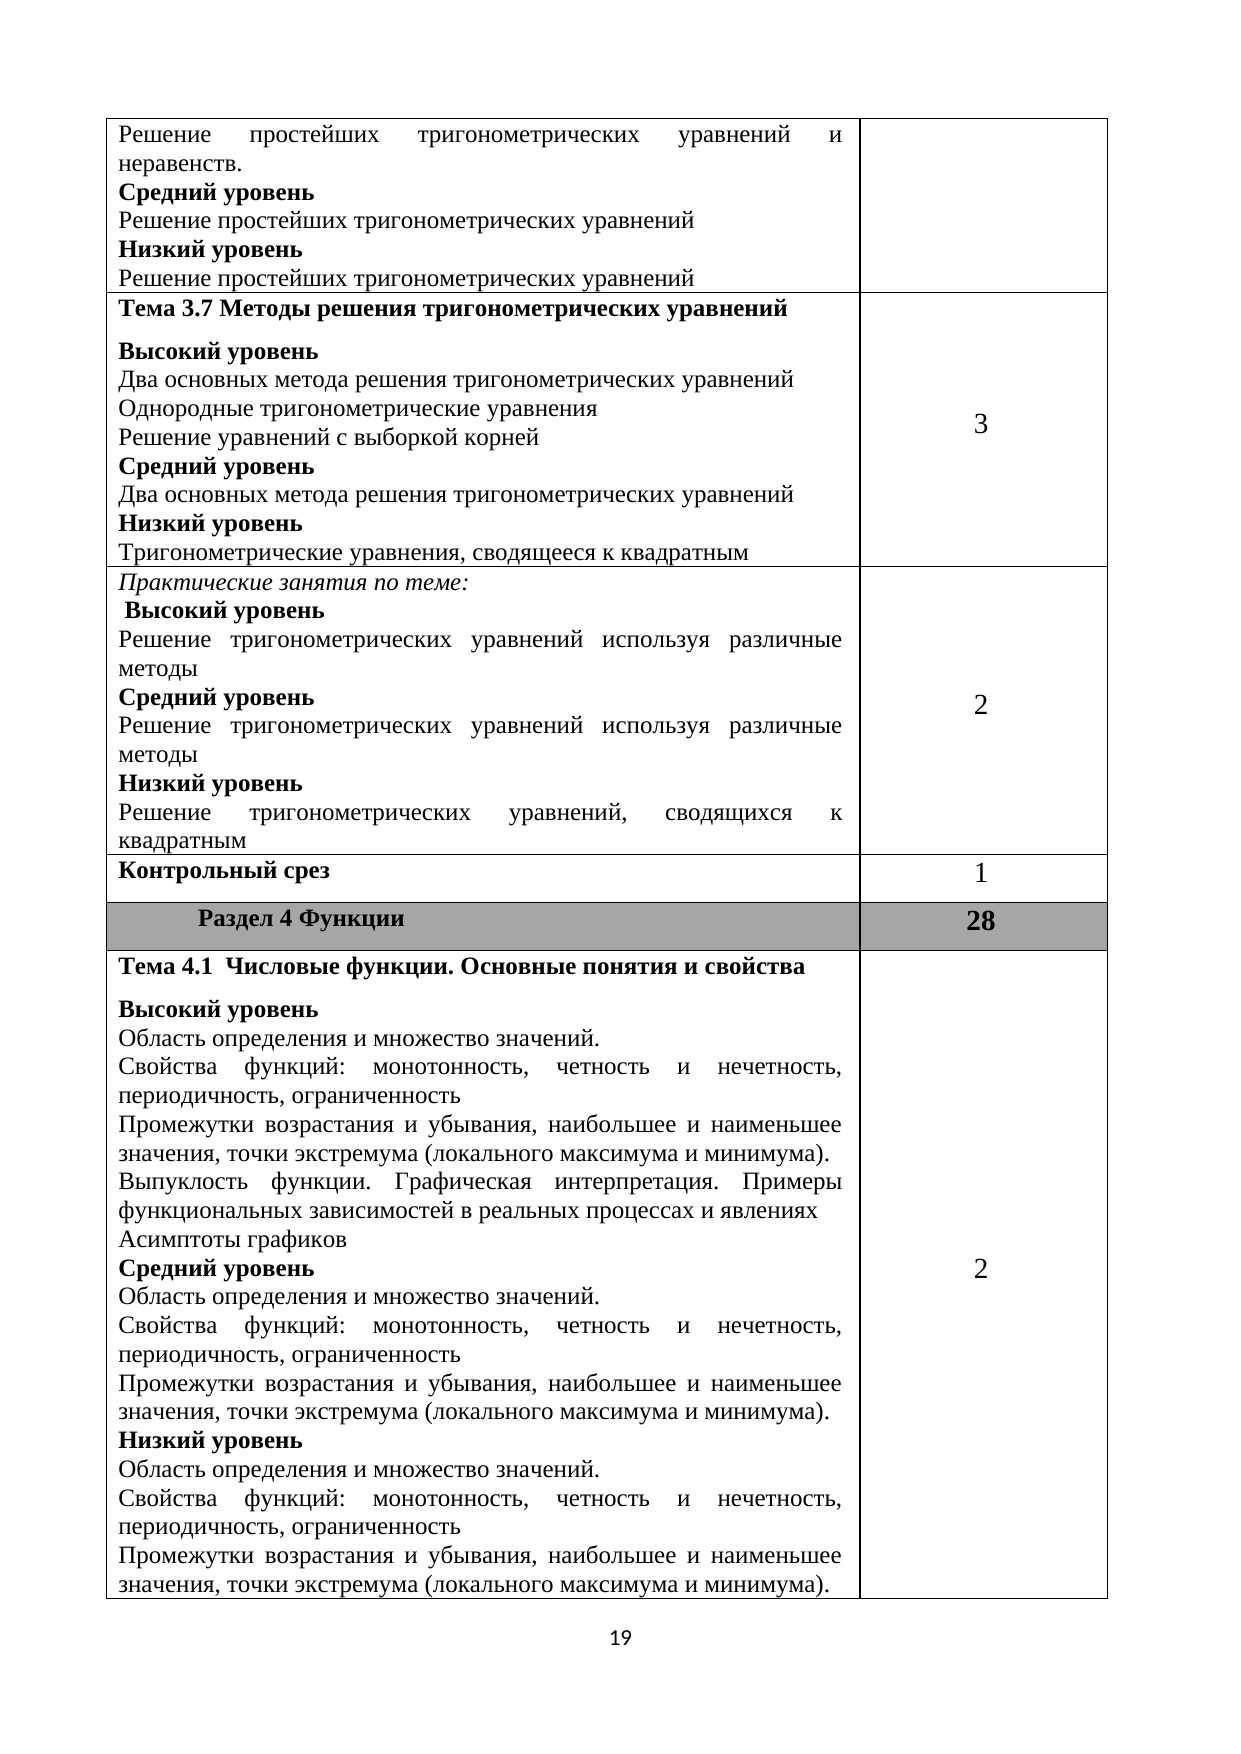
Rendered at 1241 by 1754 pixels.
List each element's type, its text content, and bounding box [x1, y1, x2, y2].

table_cell 3 [861, 293, 1107, 566]
table_cell 2 [861, 951, 1107, 1598]
table_cell Практические занятия по теме: Высокий уровень Решение тригонометрических уравнений используя различные методы Средний уровень Решение тригонометрических уравнений используя различные методы Низкий уровень Решение тригонометрических уравнений, сводящихся к квадратным [107, 567, 859, 854]
table_cell Контрольный срез [107, 855, 859, 902]
table_cell Тема 3.7 Методы решения тригонометрических уравнений Высокий уровень Два основных метода решения тригонометрических уравнений Однородные тригонометрические уравнения Решение уравнений с выборкой корней Средний уровень Два основных метода решения тригонометрических уравнений Низкий уровень Тригонометрические уравнения, сводящееся к квадратным [107, 293, 859, 566]
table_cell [107, 119, 859, 292]
table_cell Тема 4.1 Числовые функции. Основные понятия и свойства Высокий уровень Область определения и множество значений. Свойства функций: монотонность, четность и нечетность, периодичность, ограниченность Промежутки возрастания и убывания, наибольшее и наименьшее значения, точки экстремума (локального максимума и минимума). Выпуклость функции. Графическая интерпретация. Примеры функциональных зависимостей в реальных процессах и явлениях Асимптоты графиков Средний уровень Область определения и множество значений. Свойства функций: монотонность, четность и нечетность, периодичность, ограниченность Промежутки возрастания и убывания, наибольшее и наименьшее значения, точки экстремума (локального максимума и минимума). Низкий уровень Область определения и множество значений. Свойства функций: монотонность, четность и нечетность, периодичность, ограниченность Промежутки возрастания и убывания, наибольшее и наименьшее значения, точки экстремума (локального максимума и минимума). [107, 951, 859, 1598]
table_cell 2 [861, 119, 1107, 292]
table_cell Раздел 4 Функции [107, 903, 859, 950]
table_cell 1 [861, 855, 1107, 902]
table_cell 2 [861, 567, 1107, 854]
table_cell 28 [861, 903, 1107, 950]
